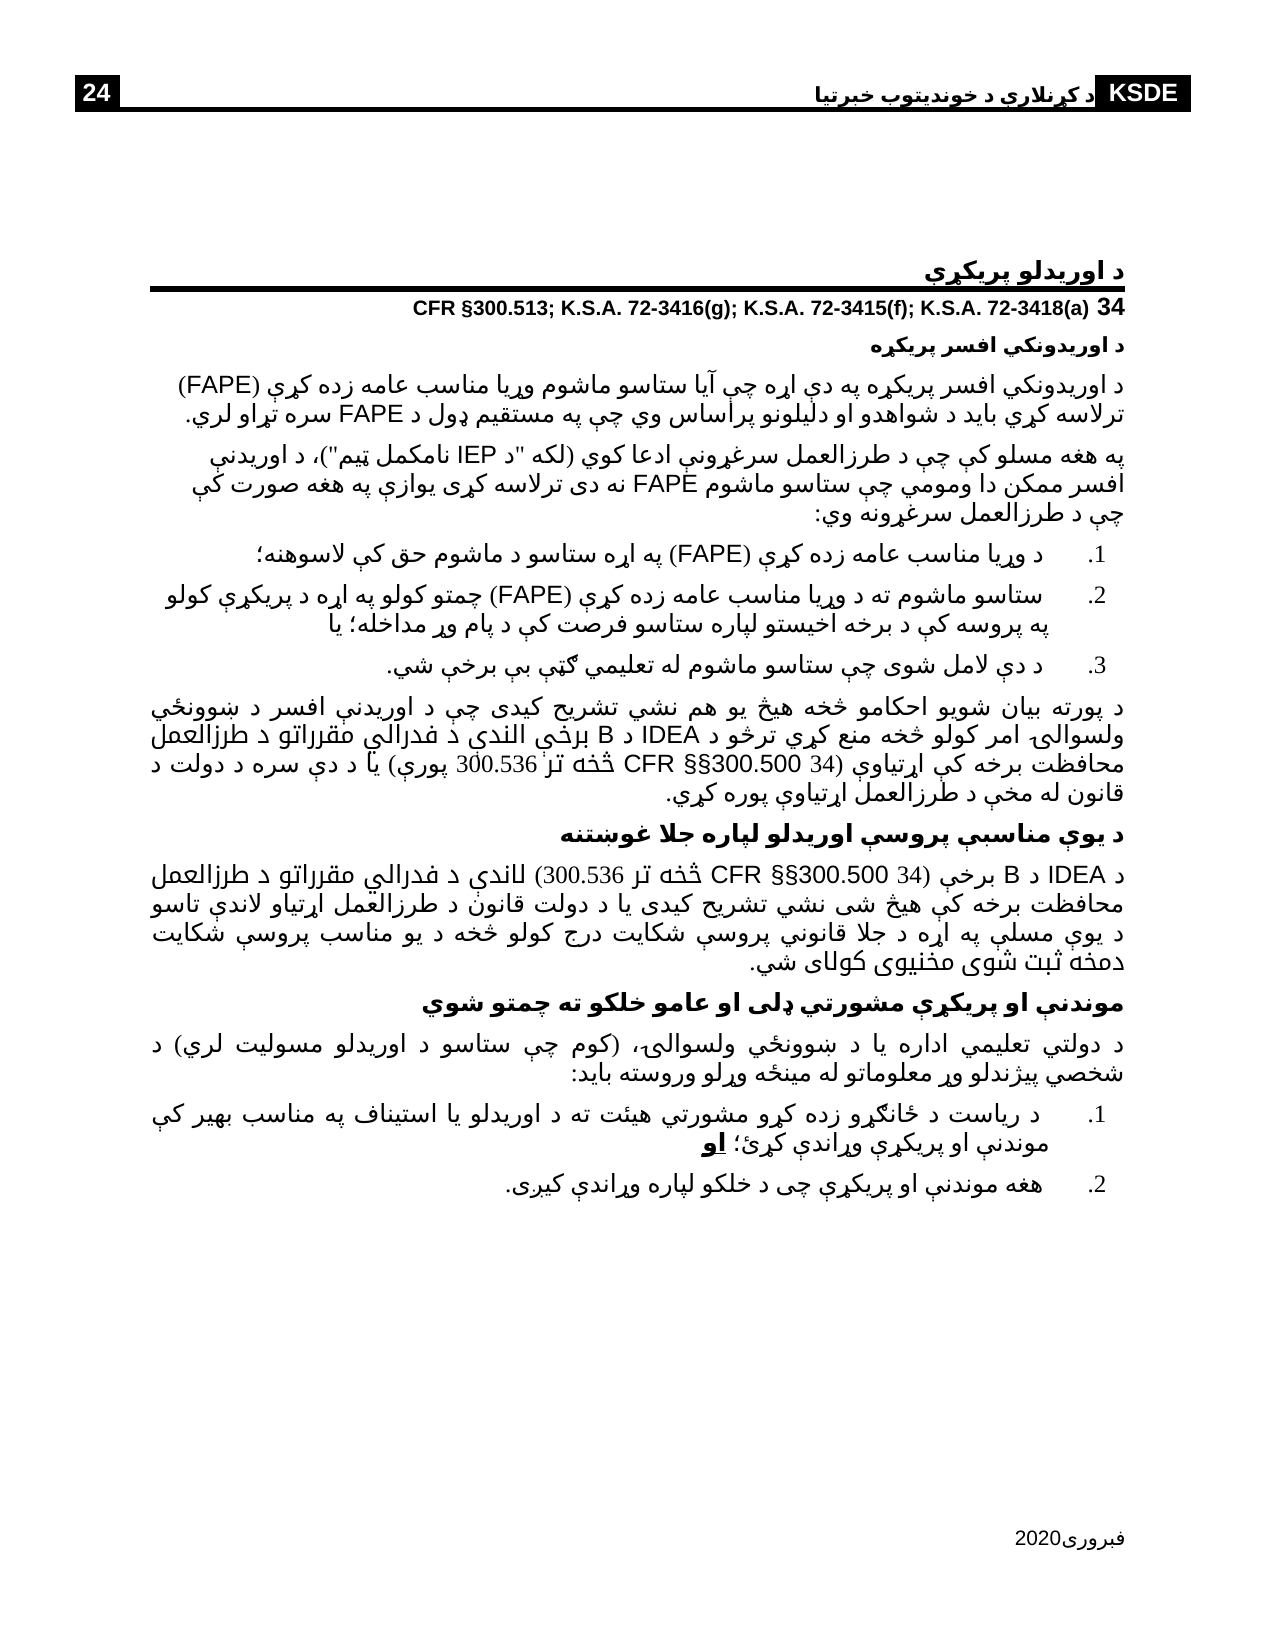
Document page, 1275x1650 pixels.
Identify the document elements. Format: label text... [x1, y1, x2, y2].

subtitle د اوریدلو پریکړې [150, 261, 1125, 286]
list د دې لامل شوی چې ستاسو ماشوم له تعلیمي ګټې بې برخې شي. [150, 650, 1087, 679]
text د IDEA د B برخې (34 CFR §§300.500 څخه تر 300.536) لاندې د فدرالي مقرراتو د طرزالعمل محافظت برخه کې هیڅ شی نشي تشریح کیدی یا د دولت قانون د طرزالعمل اړتیاو لاندې تاسو د یوې مسلې په اړه د جلا قانوني پروسې شکایت درج کولو څخه د یو مناسب پروسې شکایت دمخه ثبت شوی مخنیوی کولای شي. [150, 861, 1125, 976]
list د ریاست د ځانګړو زده کړو مشورتي هیئت ته د اوریدلو یا استیناف په مناسب بهیر کې موندنې او پریکړې وړاندې کړئ؛ او [150, 1099, 1087, 1157]
list د وړیا مناسب عامه زده کړې (FAPE) په اړه ستاسو د ماشوم حق کې لاسوهنه؛ [150, 539, 1087, 568]
text 34 CFR §300.513; K.S.A. 72-3416(g); K.S.A. 72-3415(f); K.S.A. 72-3418(a) [150, 292, 1125, 321]
list هغه موندنې او پریکړې چی د خلکو لپاره وړاندې کیږی. [150, 1169, 1087, 1198]
text د اوریدونکي افسر پریکړه په دې اړه چې آیا ستاسو ماشوم وړیا مناسب عامه زده کړې (FAPE) ترلاسه کړي باید د شواهدو او دلیلونو پراساس وي چې په مستقیم ډول د FAPE سره تړاو لري. [150, 370, 1125, 427]
text د یوې مناسبې پروسې اوریدلو لپاره جلا غوښتنه [150, 819, 1125, 848]
text په هغه مسلو کې چې د طرزالعمل سرغړونې ادعا کوي (لکه "د IEP نامکمل ټیم")، د اوریدنې افسر ممکن دا ومومي چې ستاسو ماشوم FAPE نه دی ترلاسه کړی یوازې په هغه صورت کې چې د طرزالعمل سرغړونه وي: [150, 440, 1125, 526]
text د پورته بیان شویو احکامو څخه هیڅ یو هم نشي تشریح کیدی چې د اوریدنې افسر د ښوونځي ولسوالۍ امر کولو څخه منع کړي ترڅو د IDEA د B برخې الندې د فدرالي مقرراتو د طرزالعمل محافظت برخه کې اړتیاوې (34 CFR §§300.500 څخه تر 300.536 پورې) یا د دې سره د دولت د قانون له مخې د طرزالعمل اړتیاوې پوره کړي. [150, 692, 1125, 807]
list ستاسو ماشوم ته د وړیا مناسب عامه زده کړې (FAPE) چمتو کولو په اړه د پریکړې کولو په پروسه کې د برخه اخیستو لپاره ستاسو فرصت کې د پام وړ مداخله؛ یا [150, 580, 1087, 638]
text د دولتي تعلیمي اداره یا د ښوونځي ولسوالۍ، (کوم چې ستاسو د اوریدلو مسولیت لري) د شخصي پیژندلو وړ معلوماتو له مینځه وړلو وروسته باید: [150, 1029, 1125, 1087]
subtitle د اوریدونکي افسر پریکړه [150, 333, 1125, 357]
text موندنې او پریکړې مشورتي ډلی او عامو خلکو ته چمتو شوي [150, 988, 1125, 1017]
